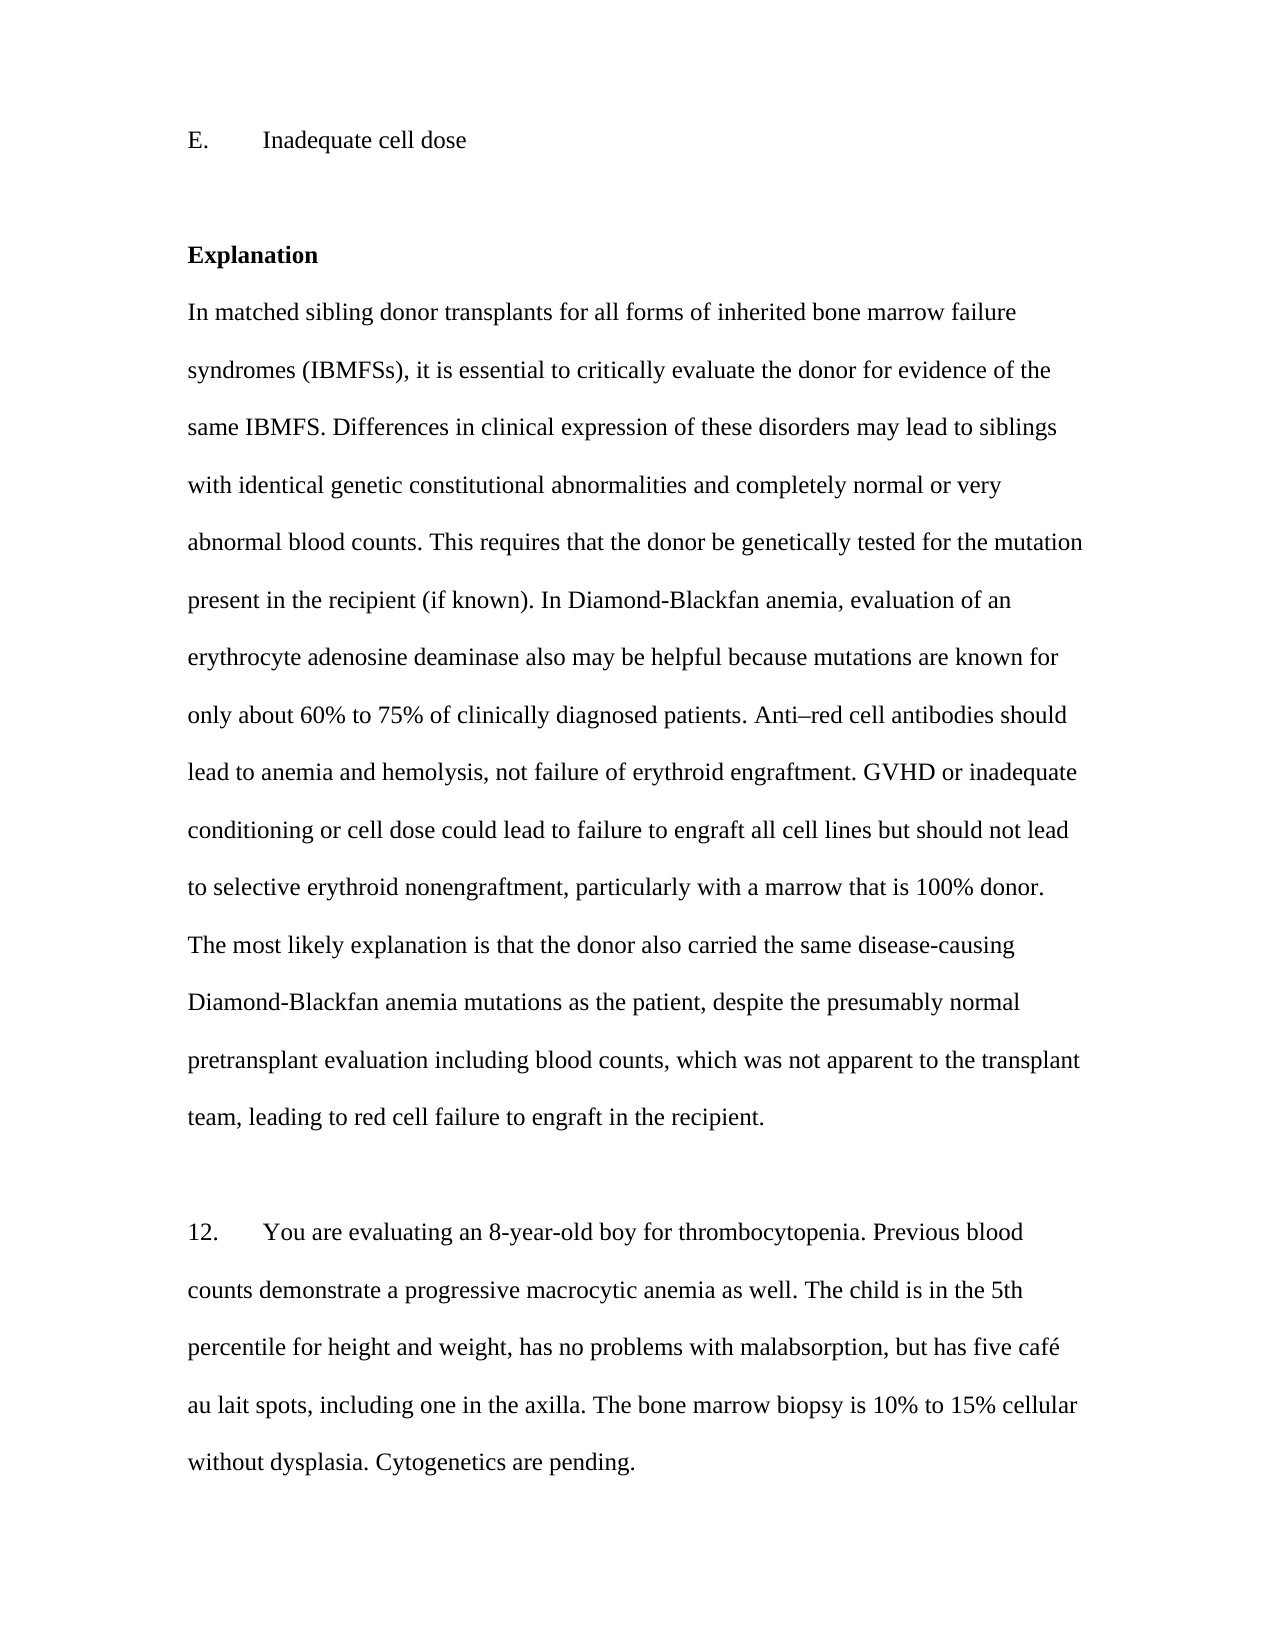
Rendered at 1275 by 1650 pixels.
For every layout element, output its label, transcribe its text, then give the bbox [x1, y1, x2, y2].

text 12. You are evaluating an 8-year-old boy for thrombocytopenia. Previous blood counts demonstrate a progressive macrocytic anemia as well. The child is in the 5th percentile for height and weight, has no problems with malabsorption, but has five café au lait spots, including one in the axilla. The bone marrow biopsy is 10% to 15% cellular without dysplasia. Cytogenetics are pending. [187, 1217, 1087, 1476]
text E. Inadequate cell dose [187, 125, 1087, 154]
text In matched sibling donor transplants for all forms of inherited bone marrow failure syndromes (IBMFSs), it is essential to critically evaluate the donor for evidence of the same IBMFS. Differences in clinical expression of these disorders may lead to siblings with identical genetic constitutional abnormalities and completely normal or very abnormal blood counts. This requires that the donor be genetically tested for the mutation present in the recipient (if known). In Diamond-Blackfan anemia, evaluation of an erythrocyte adenosine deaminase also may be helpful because mutations are known for only about 60% to 75% of clinically diagnosed patients. Anti–red cell antibodies should lead to anemia and hemolysis, not failure of erythroid engraftment. GVHD or inadequate conditioning or cell dose could lead to failure to engraft all cell lines but should not lead to selective erythroid nonengraftment, particularly with a marrow that is 100% donor. The most likely explanation is that the donor also carried the same disease-causing Diamond-Blackfan anemia mutations as the patient, despite the presumably normal pretransplant evaluation including blood counts, which was not apparent to the transplant team, leading to red cell failure to engraft in the recipient. [187, 297, 1087, 1131]
text Explanation [187, 240, 1087, 269]
